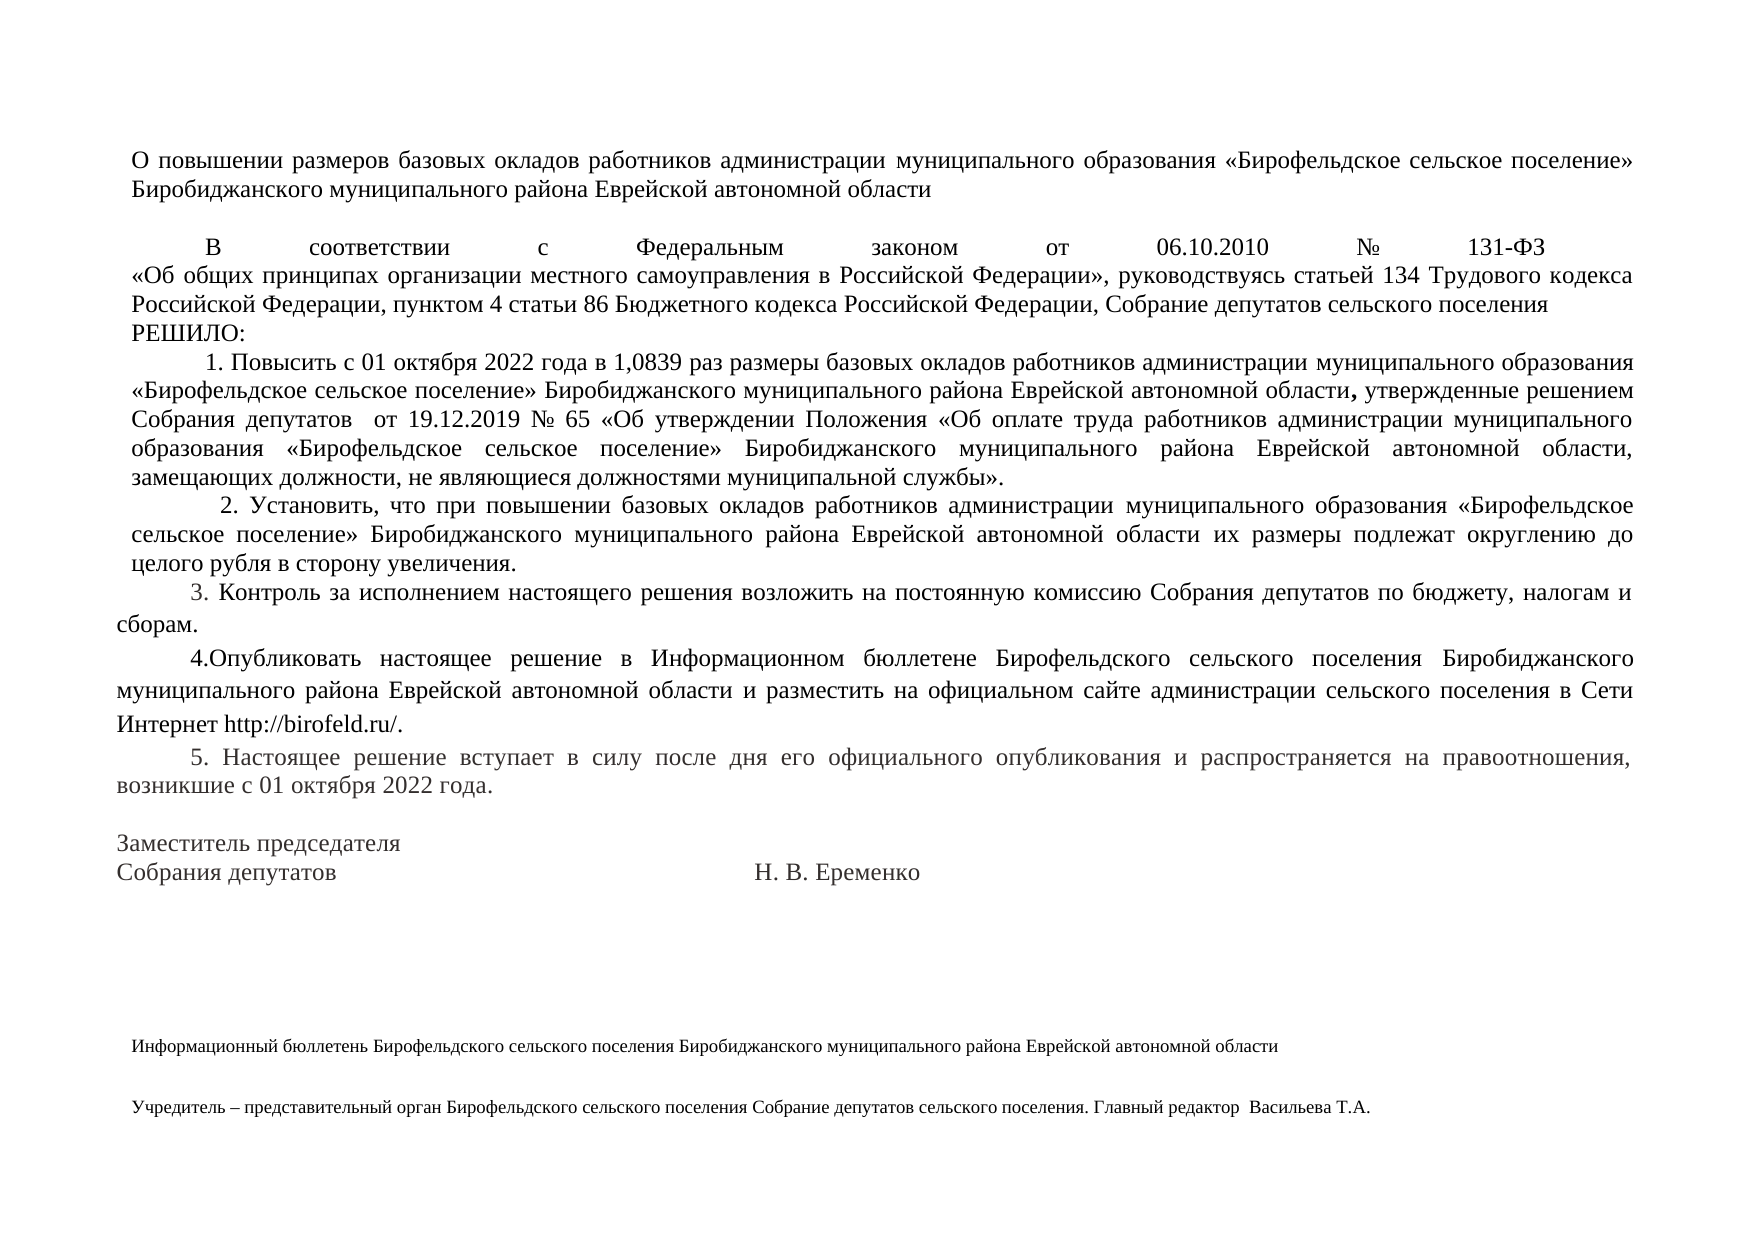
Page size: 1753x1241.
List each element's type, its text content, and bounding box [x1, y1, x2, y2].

text Учредитель – представительный орган Бирофельдского сельского поселения Собрание депутатов сельского поселения. Главный редактор Васильева Т.А. [131, 1096, 1634, 1118]
text 3. Контроль за исполнением настоящего решения возложить на постоянную комиссию Собрания депутатов по бюджету, налогам и сборам. [116, 577, 1634, 638]
subtitle РЕШИЛО: [131, 318, 1634, 347]
subtitle 2. Установить, что при повышении базовых окладов работников администрации муниципального образования «Бирофельдское сельское поселение» Биробиджанского муниципального района Еврейской автономной области их размеры подлежат округлению до целого рубля в сторону увеличения. [131, 490, 1634, 577]
text Заместитель председателя [116, 828, 1634, 857]
subtitle 1. Повысить с 01 октября 2022 года в 1,0839 раз размеры базовых окладов работников администрации муниципального образования «Бирофельдское сельское поселение» Биробиджанского муниципального района Еврейской автономной области, утвержденные решением Собрания депутатов от 19.12.2019 № 65 «Об утверждении Положения «Об оплате труда работников администрации муниципального образования «Бирофельдское сельское поселение» Биробиджанского муниципального района Еврейской автономной области, замещающих должности, не являющиеся должностями муниципальной службы». [131, 347, 1634, 490]
text 4.Опубликовать настоящее решение в Информационном бюллетене Бирофельдского сельского поселения Биробиджанского муниципального района Еврейской автономной области и разместить на официальном сайте администрации сельского поселения в Сети Интернет http://birofeld.ru/. [116, 643, 1634, 737]
text Информационный бюллетень Бирофельдского сельского поселения Биробиджанского муниципального района Еврейской автономной области [131, 1035, 1634, 1056]
subtitle В соответствии с Федеральным законом от 06.10.2010 № 131-ФЗ «Об общих принципах организации местного самоуправления в Российской Федерации», руководствуясь статьей 134 Трудового кодекса Российской Федерации, пунктом 4 статьи 86 Бюджетного кодекса Российской Федерации, Собрание депутатов сельского поселения [131, 232, 1634, 318]
subtitle О повышении размеров базовых окладов работников администрации муниципального образования «Бирофельдское сельское поселение» Биробиджанского муниципального района Еврейской автономной области [131, 145, 1634, 203]
text 5. Настоящее решение вступает в силу после дня его официального опубликования и распространяется на правоотношения, возникшие с 01 октября 2022 года. [116, 742, 1634, 799]
text Собрания депутатов Н. В. Еременко [116, 857, 1634, 885]
